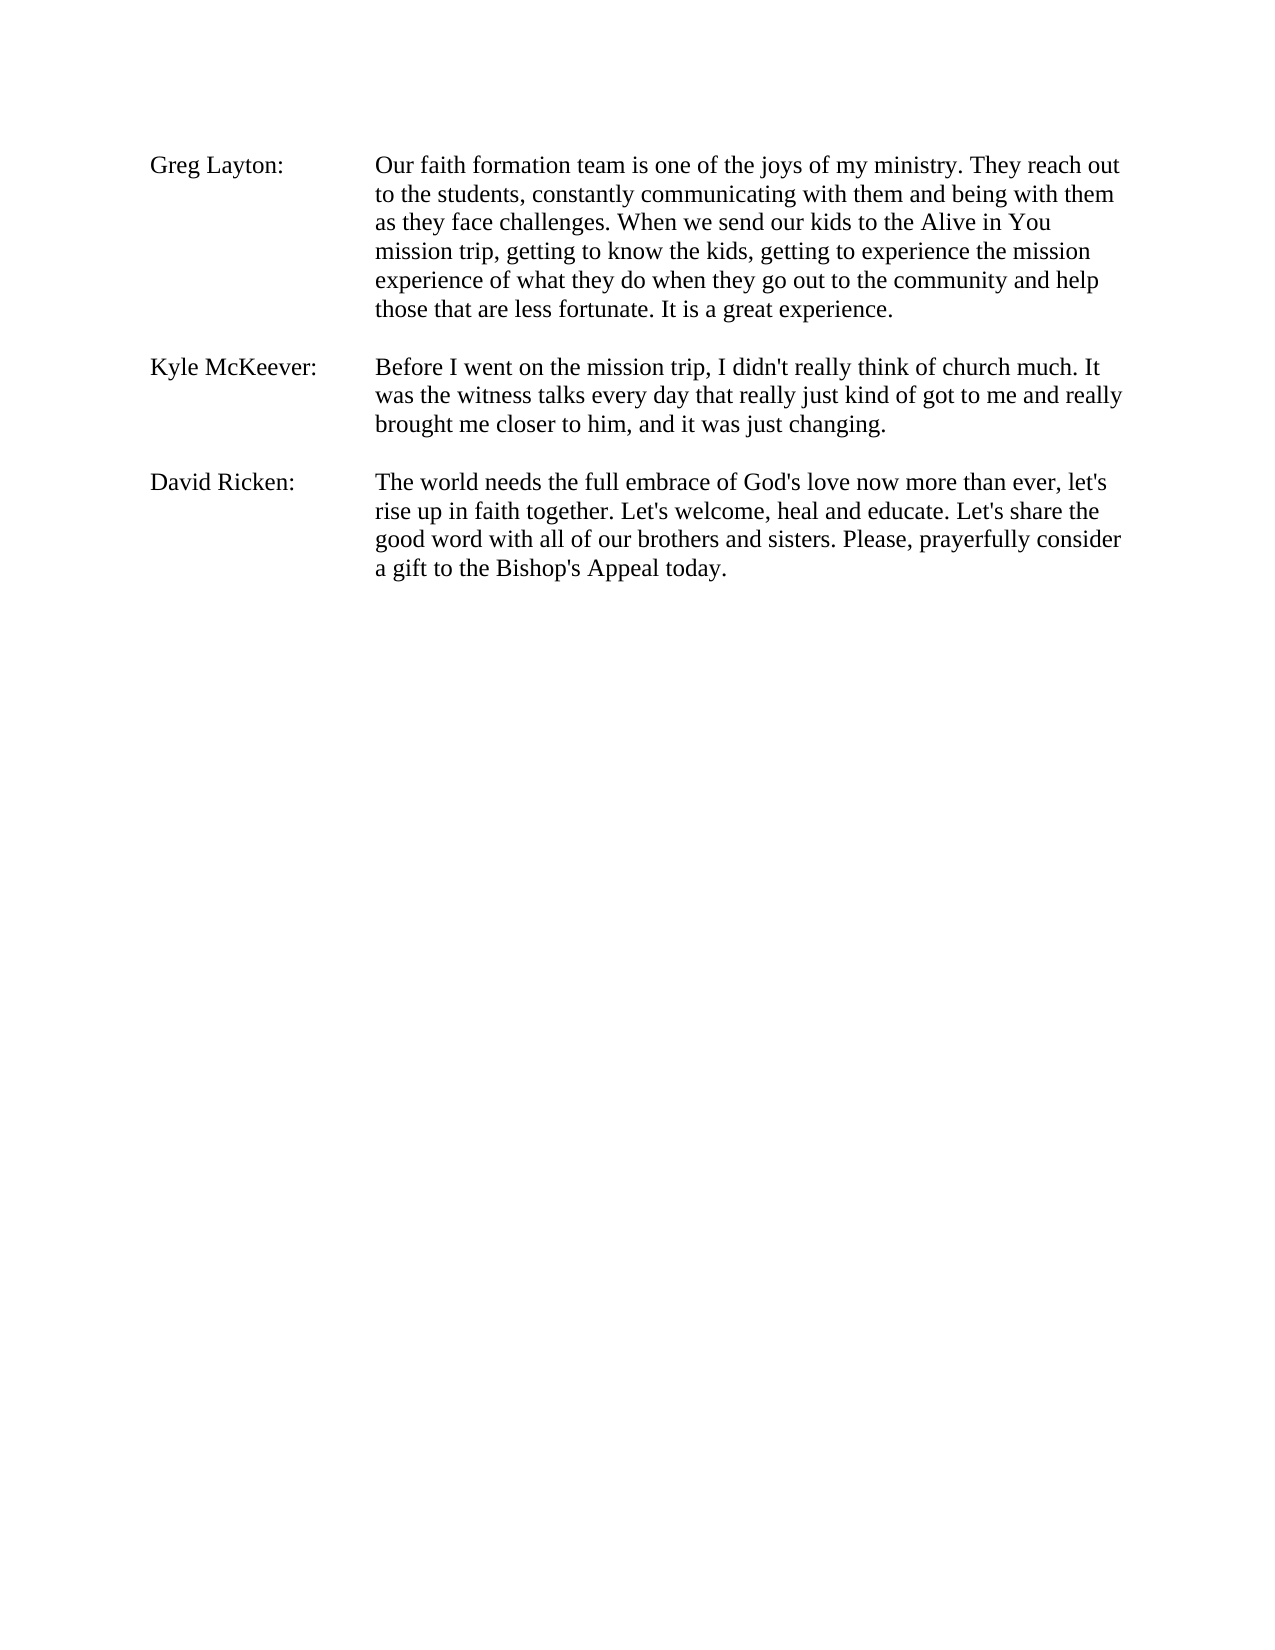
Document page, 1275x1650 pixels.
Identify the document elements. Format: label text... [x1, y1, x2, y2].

text Greg Layton: Our faith formation team is one of the joys of my ministry. They reach out to the students, constantly communicating with them and being with them as they face challenges. When we send our kids to the Alive in You mission trip, getting to know the kids, getting to experience the mission experience of what they do when they go out to the community and help those that are less fortunate. It is a great experience. [150, 150, 1125, 322]
text David Ricken: The world needs the full embrace of God's love now more than ever, let's rise up in faith together. Let's welcome, heal and educate. Let's share the good word with all of our brothers and sisters. Please, prayerfully consider a gift to the Bishop's Appeal today. [150, 467, 1125, 582]
text Kyle McKeever: Before I went on the mission trip, I didn't really think of church much. It was the witness talks every day that really just kind of got to me and really brought me closer to him, and it was just changing. [150, 352, 1125, 438]
